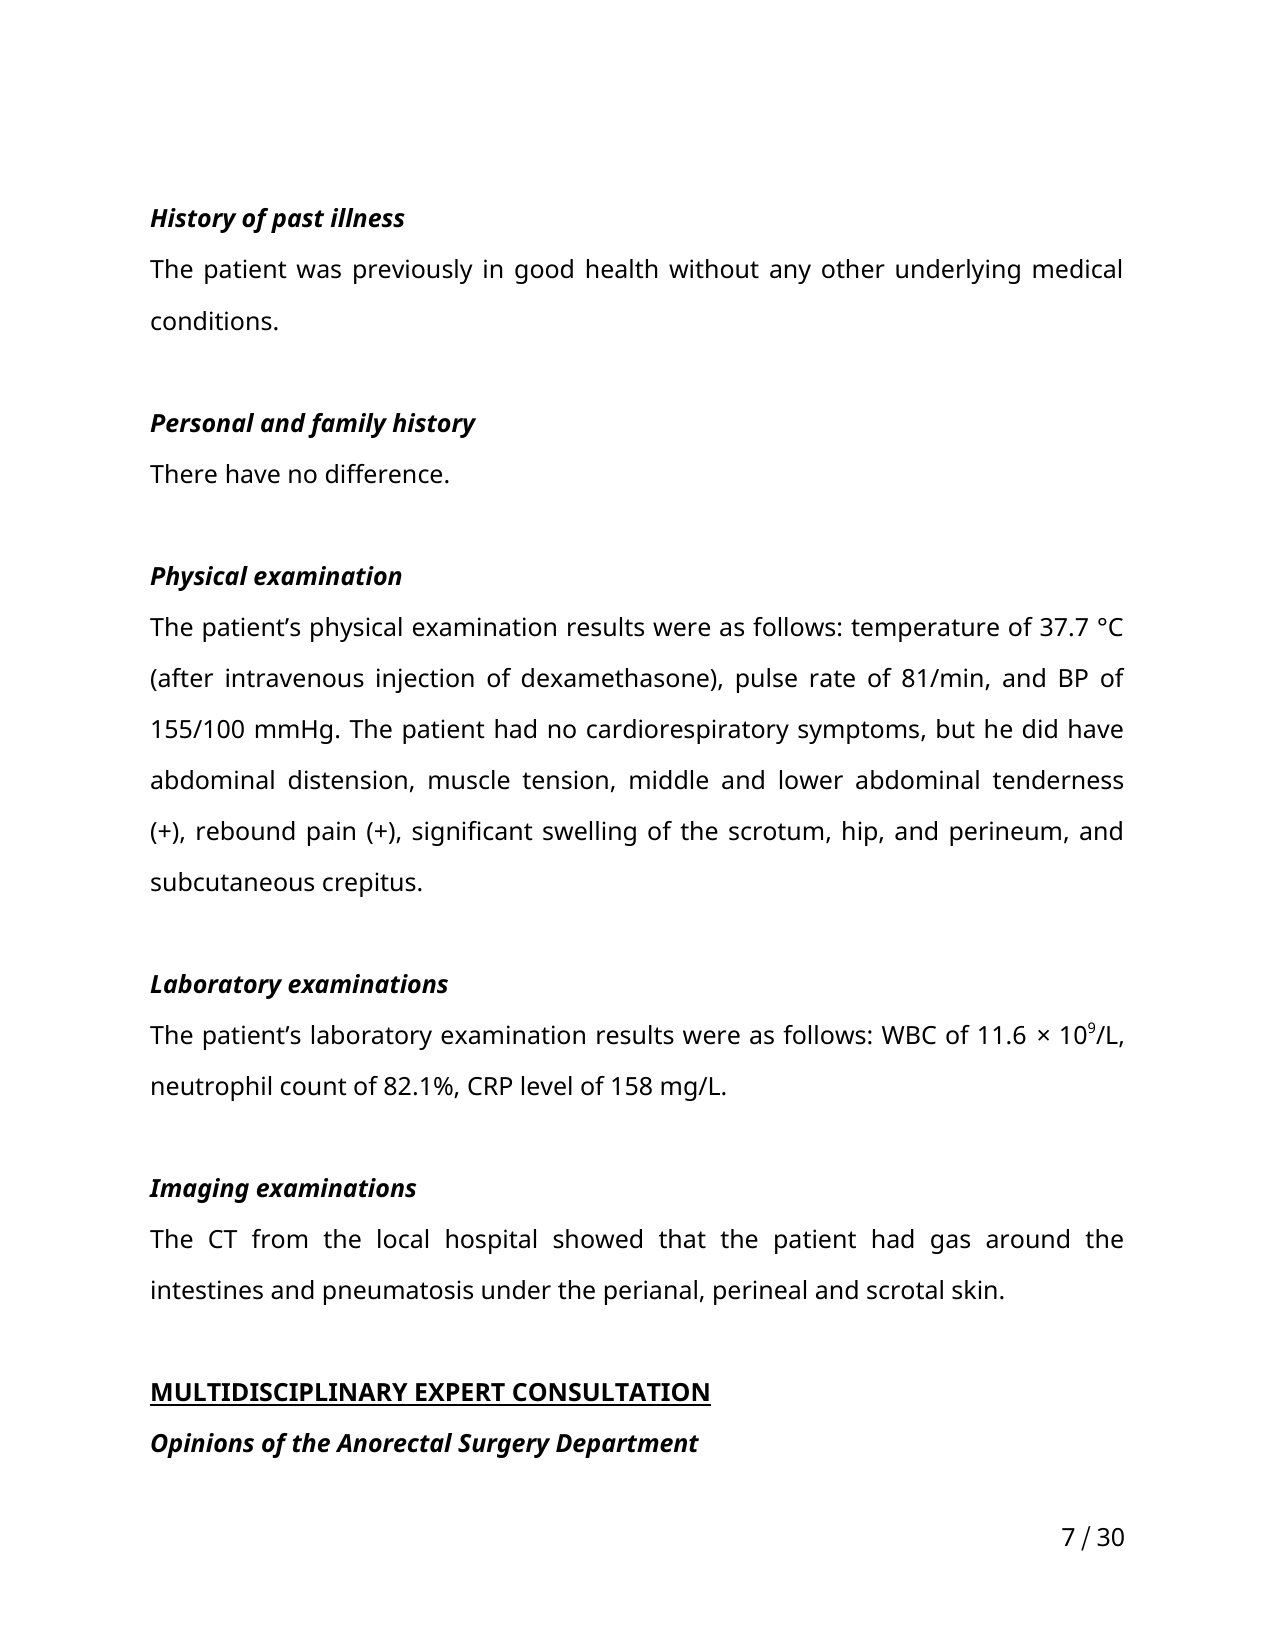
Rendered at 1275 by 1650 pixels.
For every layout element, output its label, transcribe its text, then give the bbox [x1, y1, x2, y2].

text The patient’s laboratory examination results were as follows: WBC of 11.6 × 109/L, neutrophil count of 82.1%, CRP level of 158 mg/L. [150, 1018, 1125, 1103]
text There have no difference. [150, 456, 1125, 490]
text Personal and family history [150, 405, 1125, 439]
text The patient’s physical examination results were as follows: temperature of 37.7 °C (after intravenous injection of dexamethasone), pulse rate of 81/min, and BP of 155/100 mmHg. The patient had no cardiorespiratory symptoms, but he did have abdominal distension, muscle tension, middle and lower abdominal tenderness (+), rebound pain (+), significant swelling of the scrotum, hip, and perineum, and subcutaneous crepitus. [150, 609, 1125, 899]
text The patient was previously in good health without any other underlying medical conditions. [150, 252, 1125, 337]
text Physical examination [150, 558, 1125, 592]
text MULTIDISCIPLINARY EXPERT CONSULTATION [150, 1375, 1125, 1409]
text History of past illness [150, 201, 1125, 235]
text The CT from the local hospital showed that the patient had gas around the intestines and pneumatosis under the perianal, perineal and scrotal skin. [150, 1222, 1125, 1307]
text Imaging examinations [150, 1171, 1125, 1205]
text Laboratory examinations [150, 967, 1125, 1001]
text Opinions of the Anorectal Surgery Department [150, 1426, 1125, 1460]
